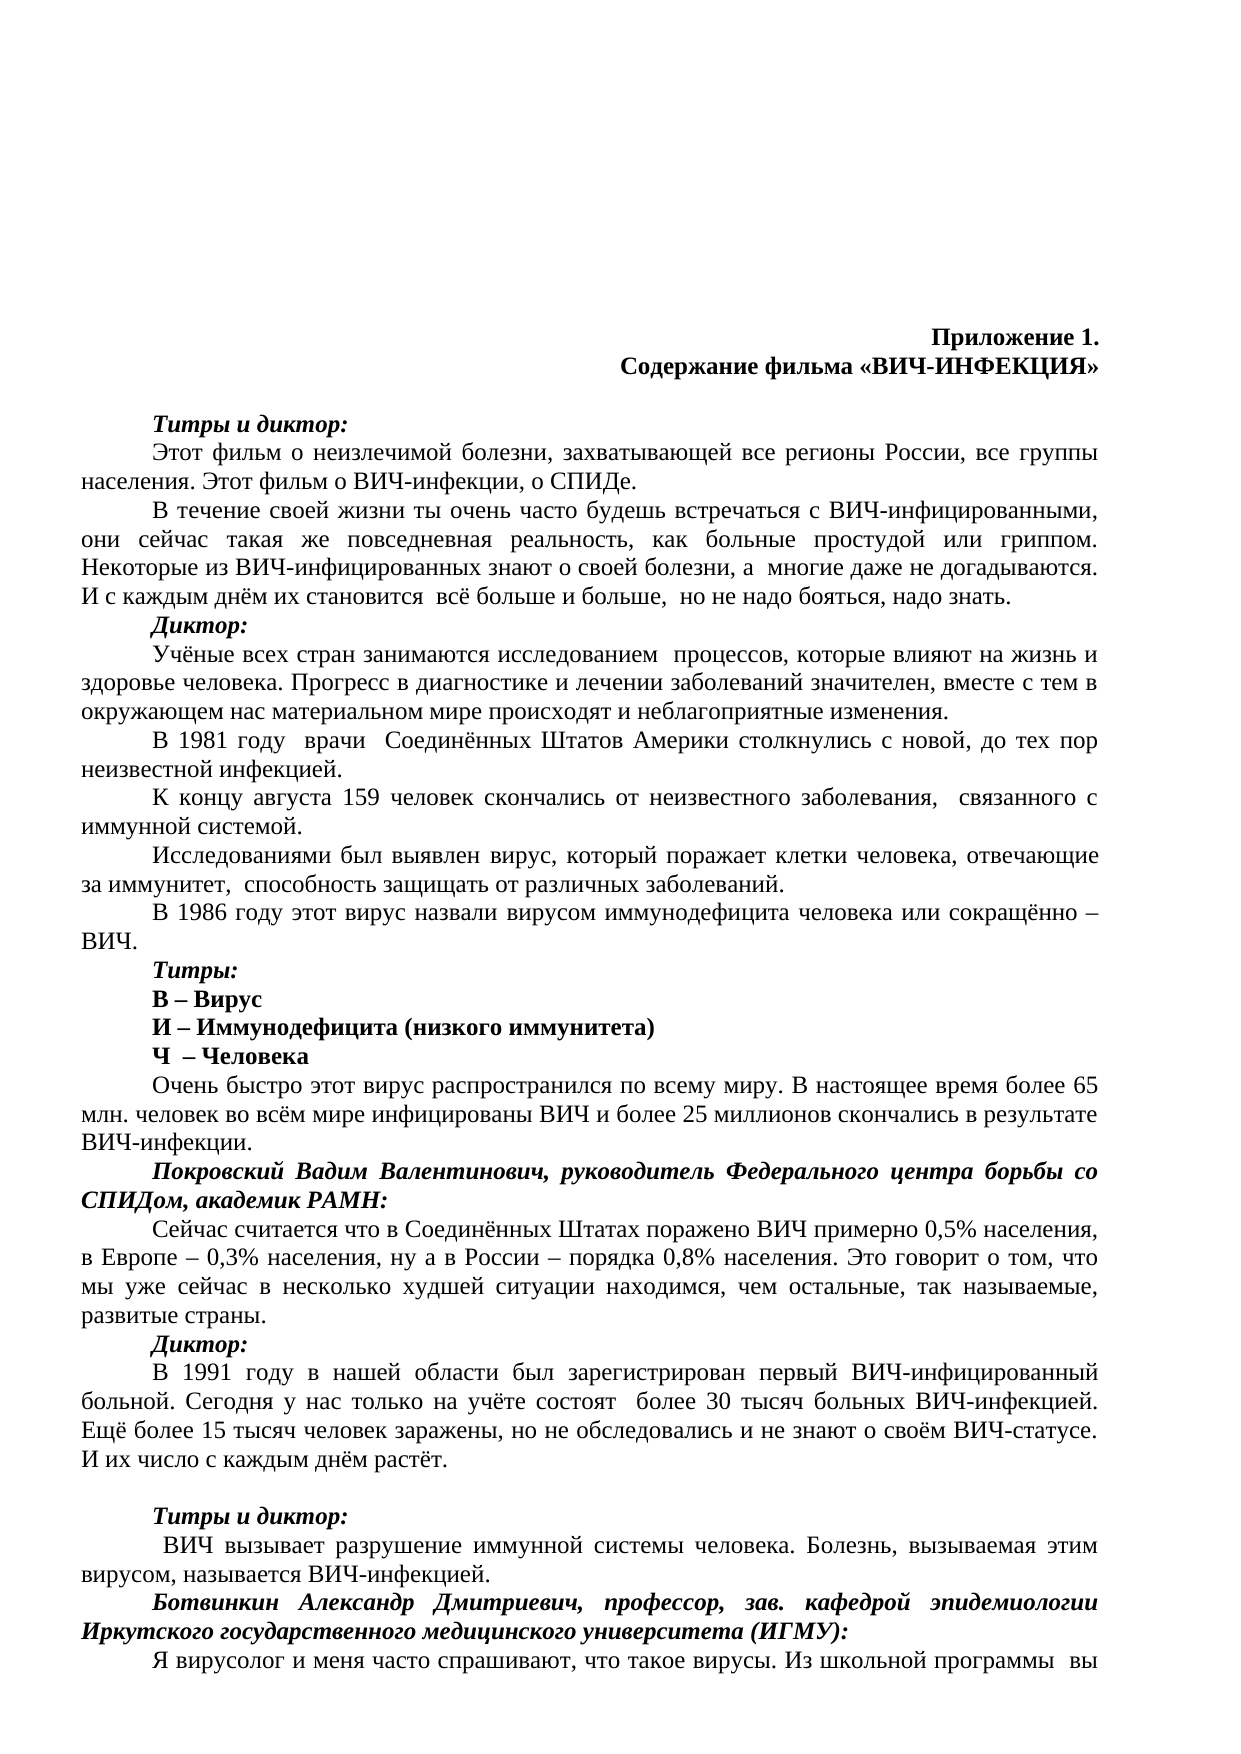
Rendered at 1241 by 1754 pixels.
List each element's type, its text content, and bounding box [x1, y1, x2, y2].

text Содержание фильма «ВИЧ-ИНФЕКЦИЯ» [81, 351, 1099, 380]
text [81, 1645, 1099, 1674]
text Титры и диктор: [81, 1501, 1099, 1530]
text Титры: [81, 955, 1099, 984]
text Покровский Вадим Валентинович, руководитель Федерального центра борьбы со СПИДом, академик РАМН: [81, 1156, 1099, 1214]
text Очень быстро этот вирус распространился по всему миру. В настоящее время более 65 млн. человек во всём мире инфицированы ВИЧ и более 25 миллионов скончались в результате ВИЧ-инфекции. [81, 1070, 1099, 1156]
text В 1991 году в нашей области был зарегистрирован первый ВИЧ-инфицированный больной. Сегодня у нас только на учёте состоят более 30 тысяч больных ВИЧ-инфекцией. Ещё более 15 тысяч человек заражены, но не обследовались и не знают о своём ВИЧ-статусе. И их число с каждым днём растёт. [81, 1357, 1099, 1472]
text В 1986 году этот вирус назвали вирусом иммунодефицита человека или сокращённо – ВИЧ. [81, 897, 1099, 955]
text Приложение 1. [81, 322, 1099, 351]
text ВИЧ вызывает разрушение иммунной системы человека. Болезнь, вызываемая этим вирусом, называется ВИЧ-инфекцией. [81, 1530, 1099, 1587]
text Ботвинкин Александр Дмитриевич, профессор, зав. кафедрой эпидемиологии Иркутского государственного медицинского университета (ИГМУ): [81, 1587, 1099, 1645]
text Сейчас считается что в Соединённых Штатах поражено ВИЧ примерно 0,5% населения, в Европе – 0,3% населения, ну а в России – порядка 0,8% населения. Это говорит о том, что мы уже сейчас в несколько худшей ситуации находимся, чем остальные, так называемые, развитые страны. [81, 1214, 1099, 1329]
text И – Иммунодефицита (низкого иммунитета) [81, 1012, 1099, 1041]
text Этот фильм о неизлечимой болезни, захватывающей все регионы России, все группы населения. Этот фильм о ВИЧ-инфекции, о СПИДе. [81, 437, 1099, 495]
text Ч – Человека [81, 1041, 1099, 1070]
text Исследованиями был выявлен вирус, который поражает клетки человека, отвечающие за иммунитет, способность защищать от различных заболеваний. [81, 840, 1099, 897]
text Учёные всех стран занимаются исследованием процессов, которые влияют на жизнь и здоровье человека. Прогресс в диагностике и лечении заболеваний значителен, вместе с тем в окружающем нас материальном мире происходят и неблагоприятные изменения. [81, 639, 1099, 725]
text В 1981 году врачи Соединённых Штатов Америки столкнулись с новой, до тех пор неизвестной инфекцией. [81, 725, 1099, 782]
text Титры и диктор: [81, 409, 1099, 437]
text В течение своей жизни ты очень часто будешь встречаться с ВИЧ-инфицированными, они сейчас такая же повседневная реальность, как больные простудой или гриппом. Некоторые из ВИЧ-инфицированных знают о своей болезни, а многие даже не догадываются. И с каждым днём их становится всё больше и больше, но не надо бояться, надо знать. [81, 495, 1099, 610]
text Диктор: [81, 1329, 1099, 1357]
text В – Вирус [81, 984, 1099, 1012]
text К концу августа 159 человек скончались от неизвестного заболевания, связанного с иммунной системой. [81, 782, 1099, 840]
text Диктор: [81, 610, 1099, 639]
